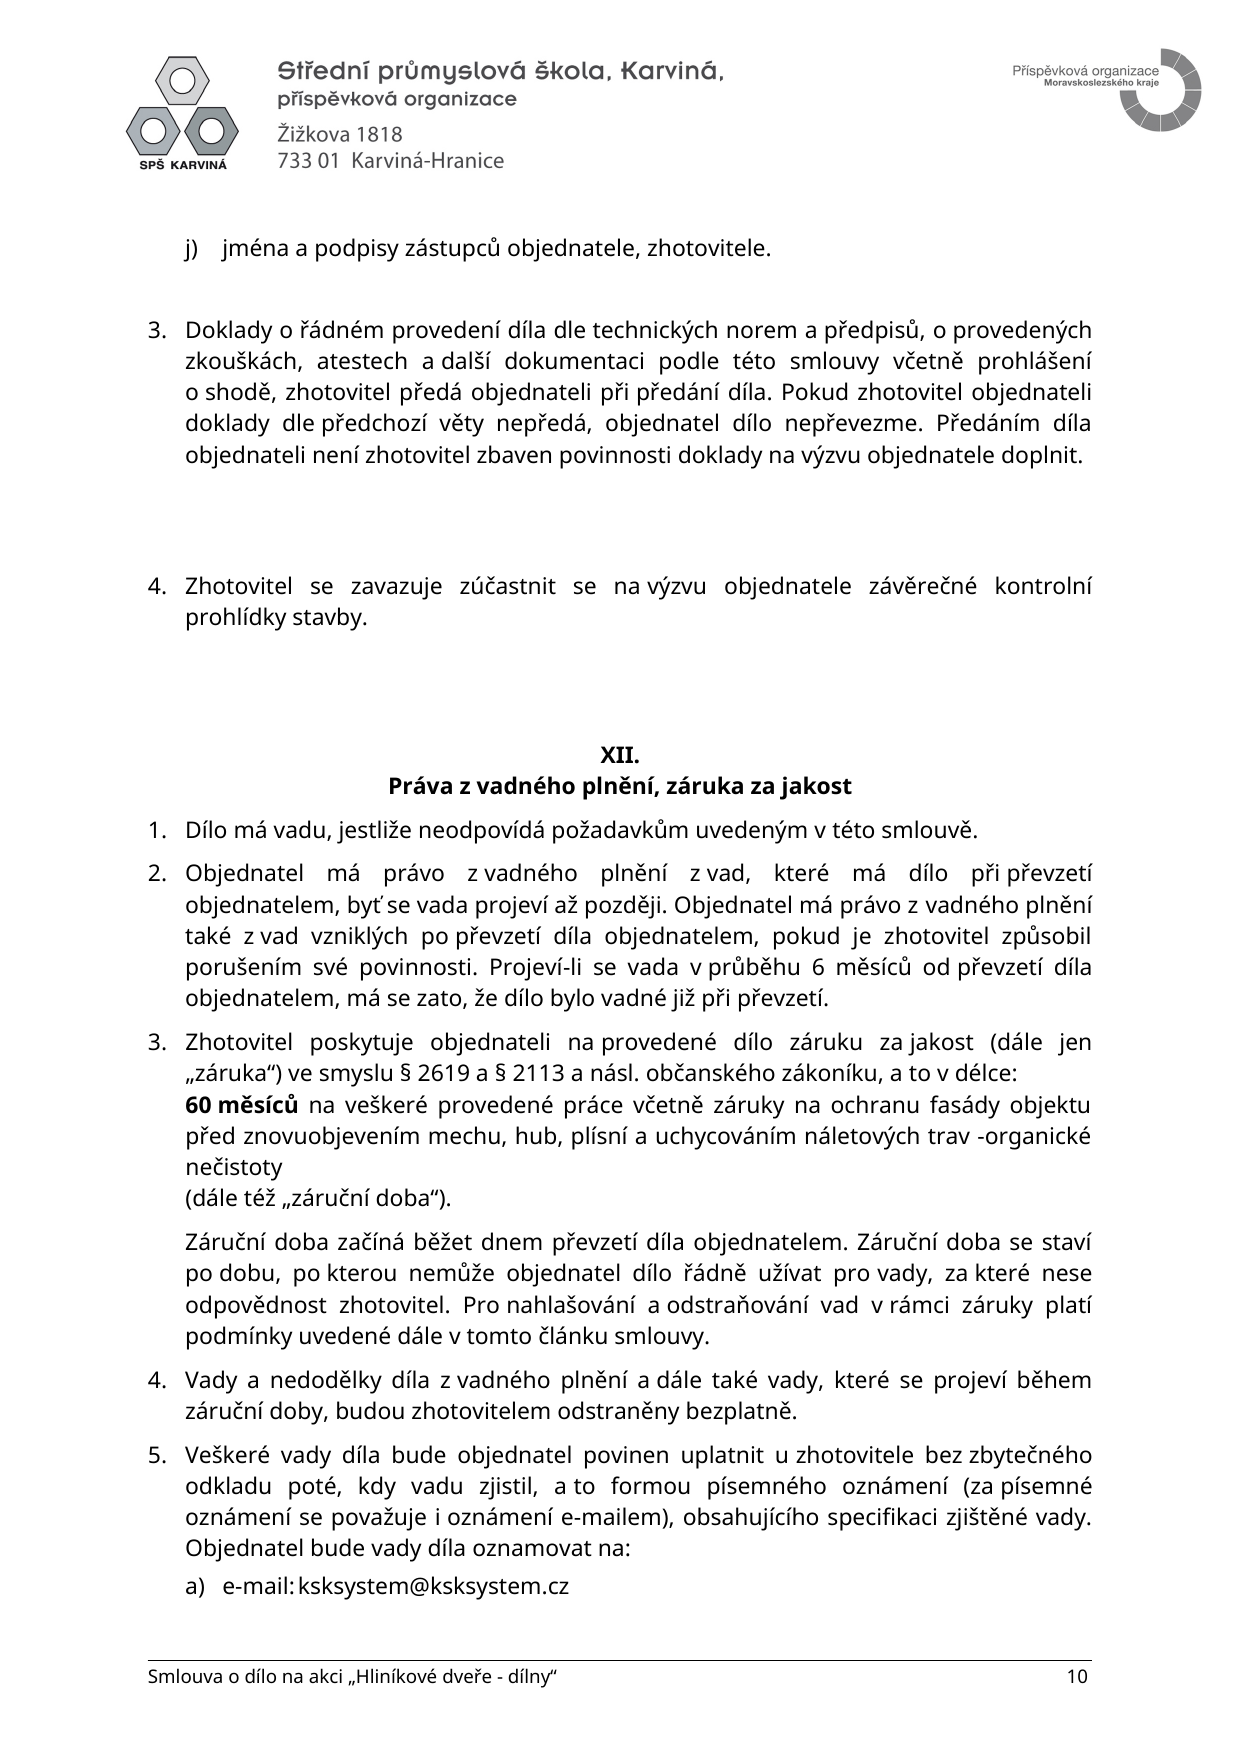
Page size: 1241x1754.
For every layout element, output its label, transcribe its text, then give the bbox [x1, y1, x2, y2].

list (dále též „záruční doba“). [185, 1182, 1092, 1213]
text Záruční doba začíná běžet dnem převzetí díla objednatelem. Záruční doba se staví po dobu, po kterou nemůže objednatel dílo řádně užívat pro vady, za které nese odpovědnost zhotovitel. Pro nahlašování a odstraňování vad v rámci záruky platí podmínky uvedené dále v tomto článku smlouvy. [185, 1226, 1092, 1351]
picture [42, 0, 1241, 221]
text XII. Práva z vadného plnění, záruka za jakost [148, 738, 1092, 801]
list Doklady o řádném provedení díla dle technických norem a předpisů, o provedených zkouškách, atestech a další dokumentaci podle této smlouvy včetně prohlášení o shodě, zhotovitel předá objednateli při předání díla. Pokud zhotovitel objednateli doklady dle předchozí věty nepředá, objednatel dílo nepřevezme. Předáním díla objednateli není zhotovitel zbaven povinnosti doklady na výzvu objednatele doplnit. [148, 313, 1092, 470]
list jména a podpisy zástupců objednatele, zhotovitele. [185, 232, 1092, 263]
list Zhotovitel se zavazuje zúčastnit se na výzvu objednatele závěrečné kontrolní prohlídky stavby. [148, 570, 1092, 632]
list Veškeré vady díla bude objednatel povinen uplatnit u zhotovitele bez zbytečného odkladu poté, kdy vadu zjistil, a to formou písemného oznámení (za písemné oznámení se považuje i oznámení e-mailem), obsahujícího specifikaci zjištěné vady. Objednatel bude vady díla oznamovat na: [148, 1438, 1092, 1563]
list Zhotovitel poskytuje objednateli na provedené dílo záruku za jakost (dále jen „záruka“) ve smyslu § 2619 a § 2113 a násl. občanského zákoníku, a to v délce: [148, 1026, 1092, 1088]
list Objednatel má právo z vadného plnění z vad, které má dílo při převzetí objednatelem, byť se vada projeví až později. Objednatel má právo z vadného plnění také z vad vzniklých po převzetí díla objednatelem, pokud je zhotovitel způsobil porušením své povinnosti. Projeví-li se vada v průběhu 6 měsíců od převzetí díla objednatelem, má se zato, že dílo bylo vadné již při převzetí. [148, 857, 1092, 1013]
list e-mail: ksksystem@ksksystem.cz [185, 1570, 1092, 1601]
list Vady a nedodělky díla z vadného plnění a dále také vady, které se projeví během záruční doby, budou zhotovitelem odstraněny bezplatně. [148, 1363, 1092, 1426]
list 60 měsíců na veškeré provedené práce včetně záruky na ochranu fasády objektu před znovuobjevením mechu, hub, plísní a uchycováním náletových trav -organické nečistoty [185, 1088, 1092, 1182]
list Dílo má vadu, jestliže neodpovídá požadavkům uvedeným v této smlouvě. [148, 813, 1092, 845]
